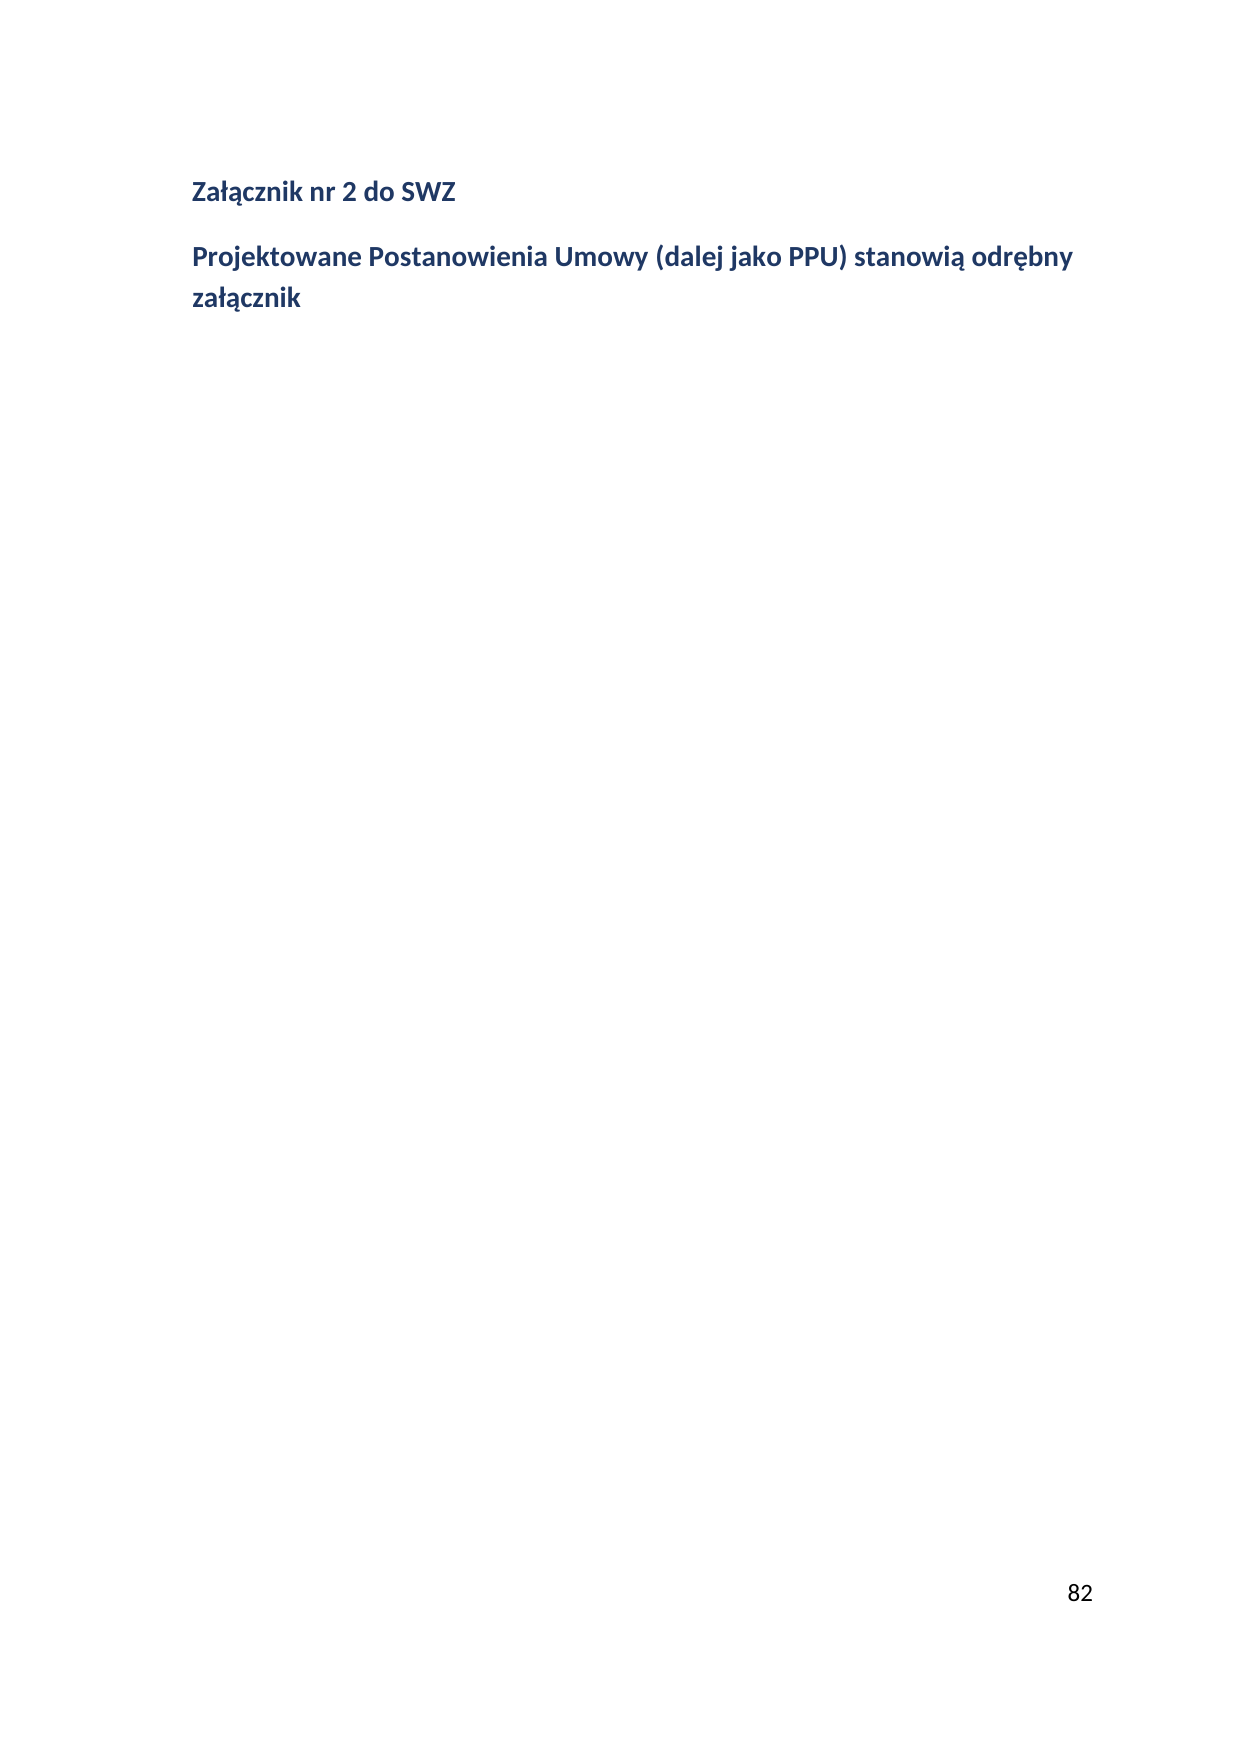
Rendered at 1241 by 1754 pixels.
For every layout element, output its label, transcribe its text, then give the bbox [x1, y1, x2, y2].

subtitle Załącznik nr 2 do SWZ [192, 173, 1093, 208]
subtitle Projektowane Postanowienia Umowy (dalej jako PPU) stanowią odrębny załącznik [192, 238, 1093, 315]
